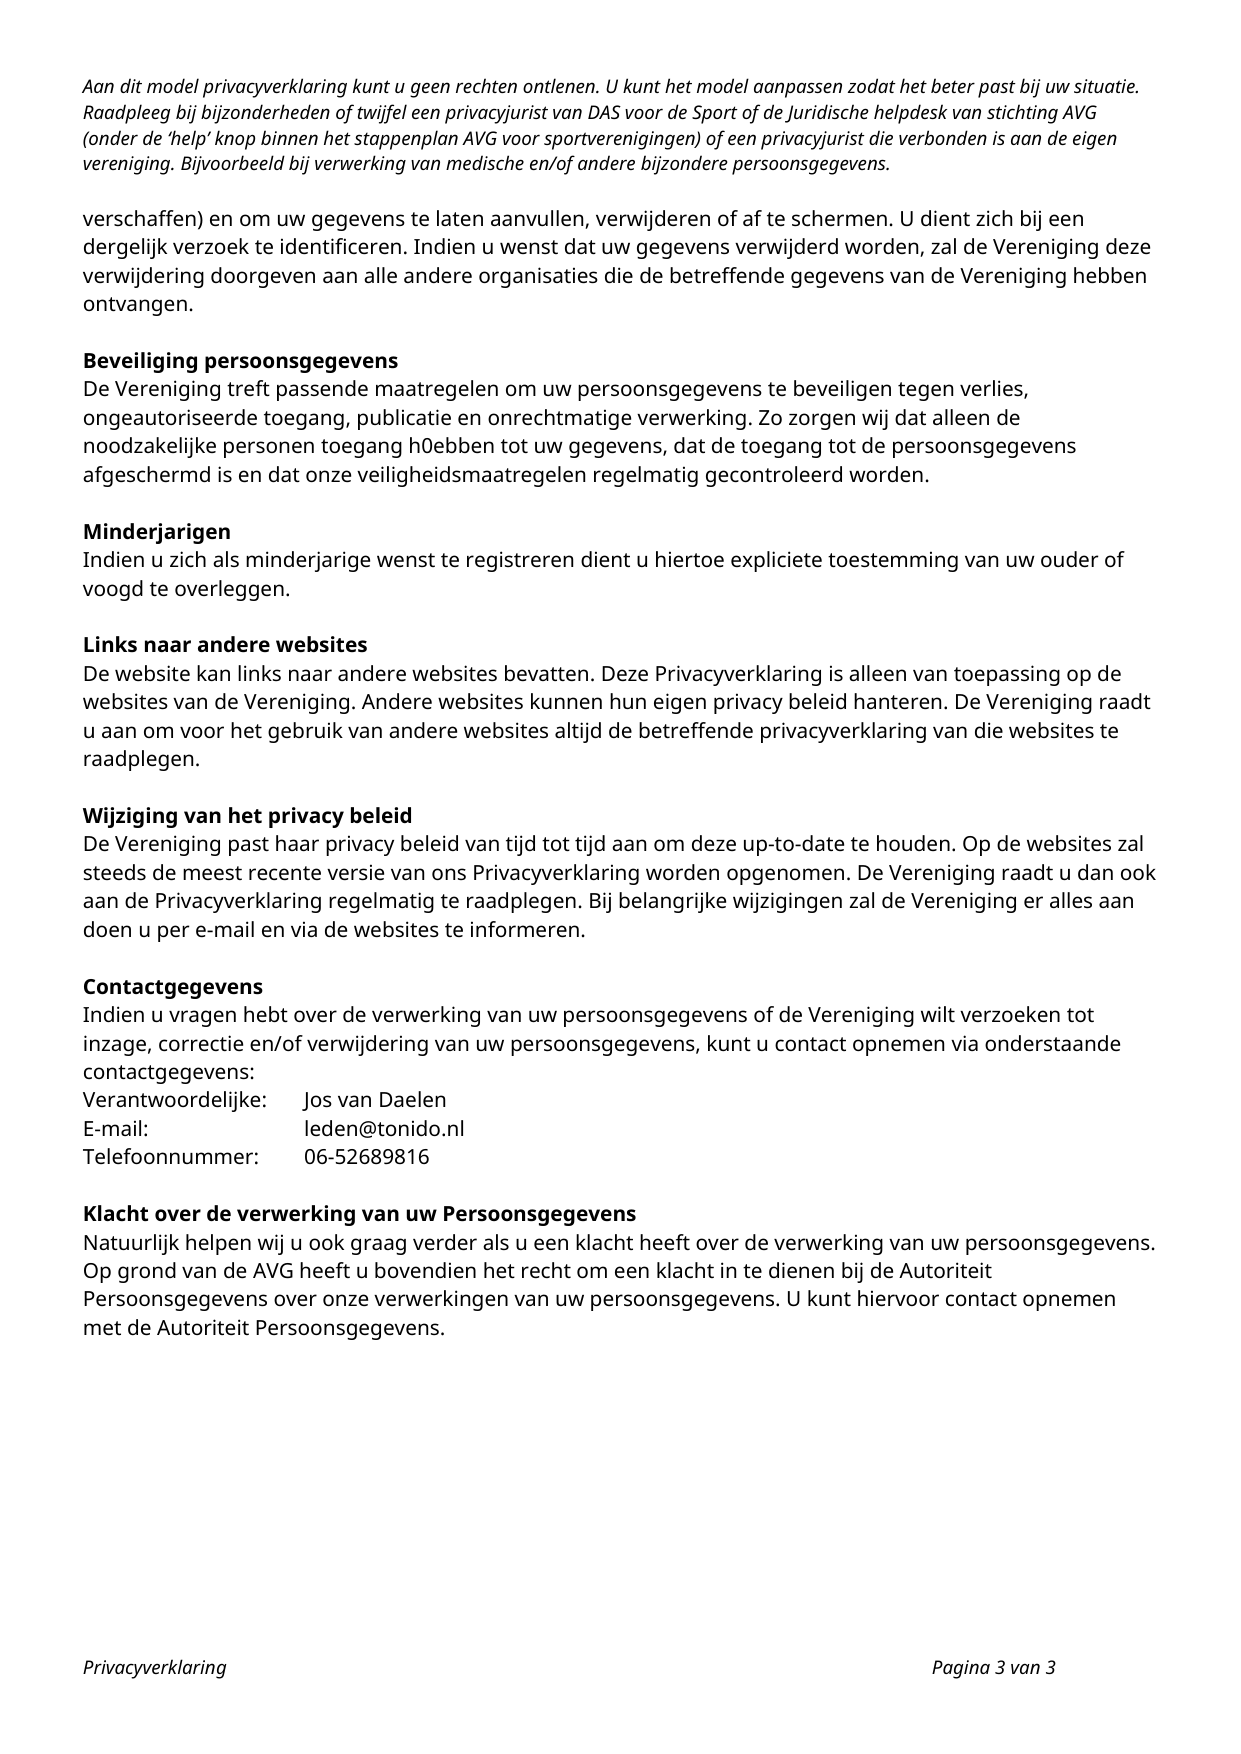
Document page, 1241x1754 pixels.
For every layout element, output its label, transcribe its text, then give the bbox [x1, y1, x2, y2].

text De website kan links naar andere websites bevatten. Deze Privacyverklaring is alleen van toepassing op de websites van de Vereniging. Andere websites kunnen hun eigen privacy beleid hanteren. De Vereniging raadt u aan om voor het gebruik van andere websites altijd de betreffende privacyverklaring van die websites te raadplegen. [83, 659, 1157, 773]
text Minderjarigen [83, 517, 1157, 545]
text Indien u zich als minderjarige wenst te registreren dient u hiertoe expliciete toestemming van uw ouder of voogd te overleggen. [83, 545, 1157, 602]
text E-mail: leden@tonido.nl [83, 1114, 1157, 1142]
text Verantwoordelijke: Jos van Daelen [83, 1086, 1157, 1114]
text Klacht over de verwerking van uw Persoonsgegevens [83, 1199, 1157, 1228]
text Indien u vragen hebt over de verwerking van uw persoonsgegevens of de Vereniging wilt verzoeken tot inzage, correctie en/of verwijdering van uw persoonsgegevens, kunt u contact opnemen via onderstaande contactgegevens: [83, 1000, 1157, 1086]
text Links naar andere websites [83, 631, 1157, 659]
text De Vereniging past haar privacy beleid van tijd tot tijd aan om deze up-to-date te houden. Op de websites zal steeds de meest recente versie van ons Privacyverklaring worden opgenomen. De Vereniging raadt u dan ook aan de Privacyverklaring regelmatig te raadplegen. Bij belangrijke wijzigingen zal de Vereniging er alles aan doen u per e-mail en via de websites te informeren. [83, 829, 1157, 943]
text Telefoonnummer: 06-52689816 [83, 1142, 1157, 1171]
text Beveiliging persoonsgegevens [83, 346, 1157, 374]
text Wijziging van het privacy beleid [83, 801, 1157, 829]
text De Vereniging treft passende maatregelen om uw persoonsgegevens te beveiligen tegen verlies, ongeautoriseerde toegang, publicatie en onrechtmatige verwerking. Zo zorgen wij dat alleen de noodzakelijke personen toegang h0ebben tot uw gegevens, dat de toegang tot de persoonsgegevens afgeschermd is en dat onze veiligheidsmaatregelen regelmatig gecontroleerd worden. [83, 374, 1157, 488]
text Contactgegevens [83, 972, 1157, 1000]
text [83, 204, 1157, 318]
text Natuurlijk helpen wij u ook graag verder als u een klacht heeft over de verwerking van uw persoonsgegevens. Op grond van de AVG heeft u bovendien het recht om een klacht in te dienen bij de Autoriteit Persoonsgegevens over onze verwerkingen van uw persoonsgegevens. U kunt hiervoor contact opnemen met de Autoriteit Persoonsgegevens. [83, 1228, 1157, 1341]
